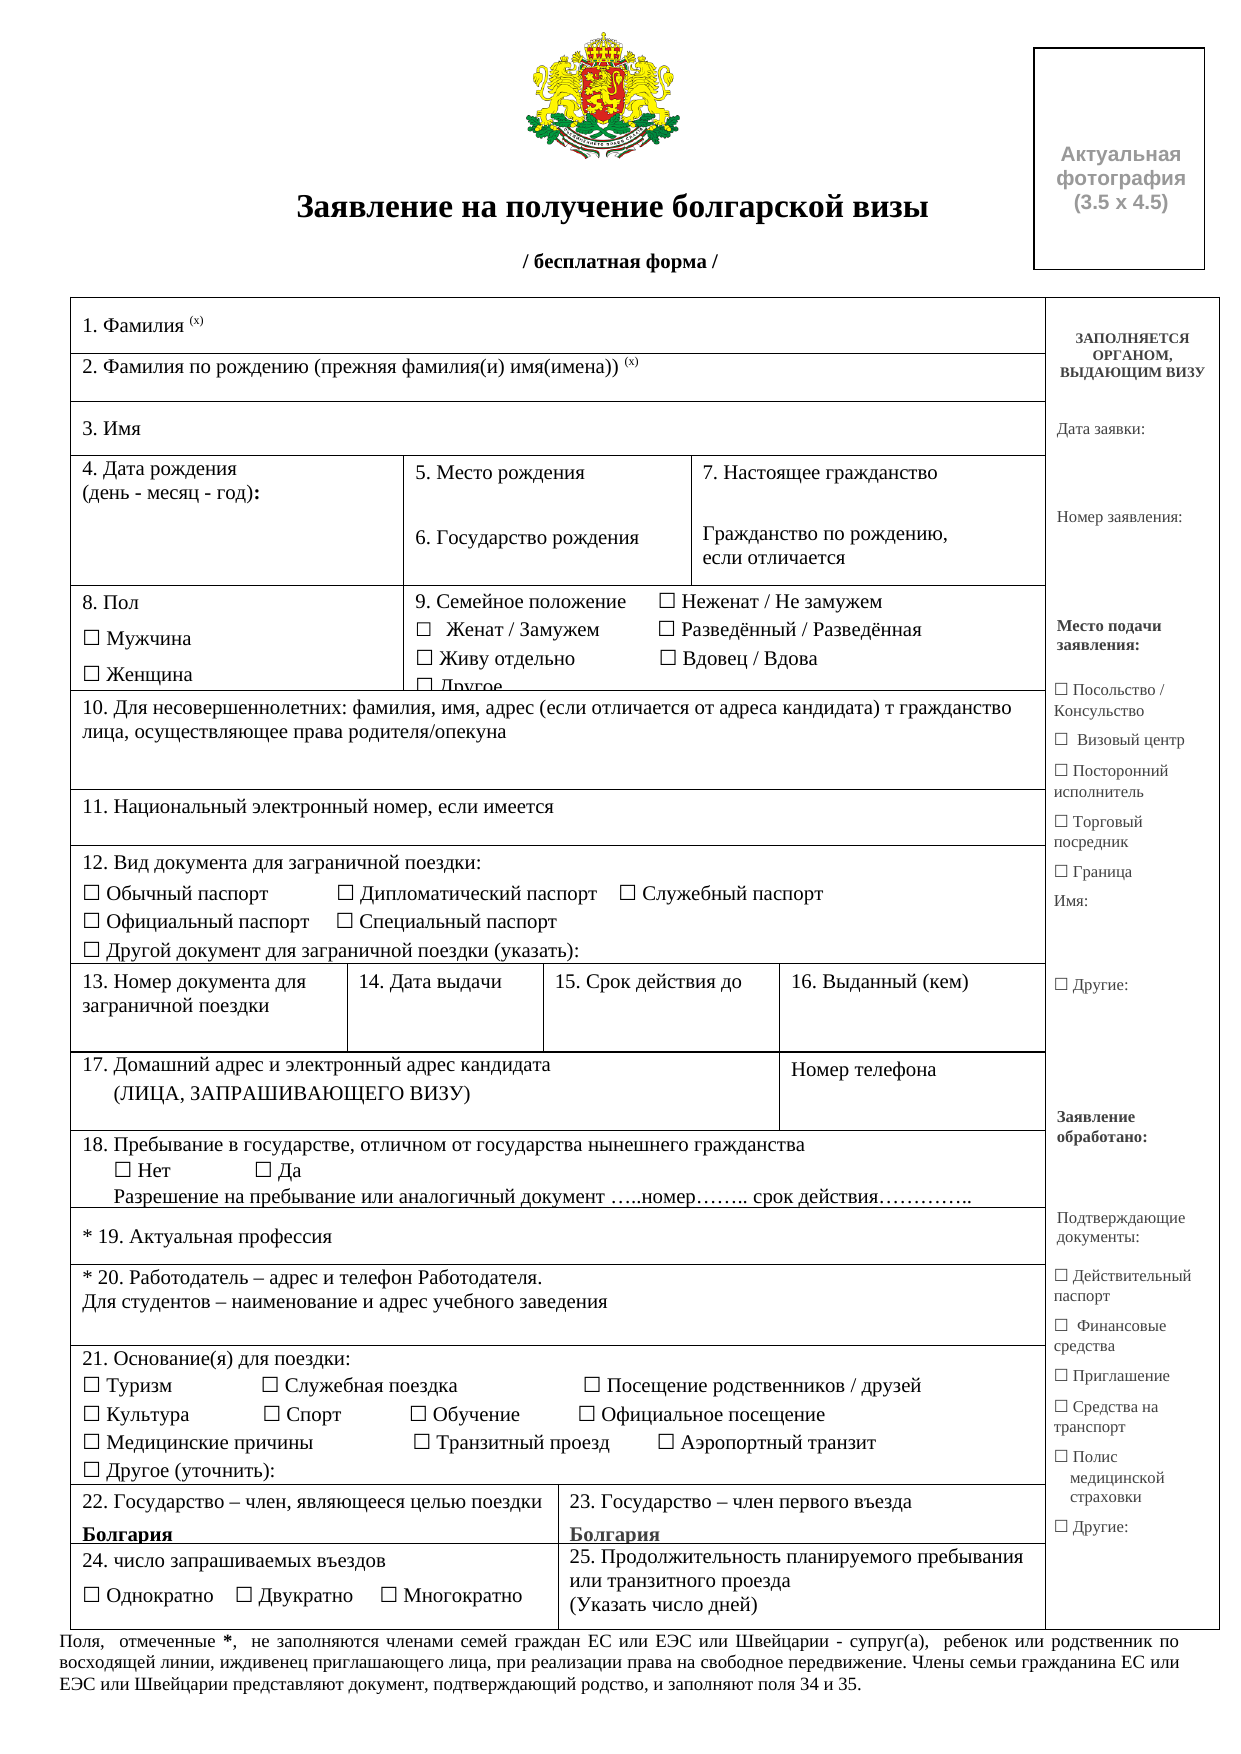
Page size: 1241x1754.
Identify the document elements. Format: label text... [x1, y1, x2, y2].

table_cell 9. Семейное положение Неженат / Не замужем Женат / Замужем Разведённый / Разведённая Живу отдельно Вдовец / Вдова Другое [404, 586, 1045, 690]
picture [522, 26, 685, 162]
table_cell 15. Срок действия до [544, 964, 779, 1051]
table_cell 25. Продолжительность планируемого пребывания или транзитного проезда (Указать число дней) [559, 1544, 1045, 1629]
table_cell Номер заявления: [1046, 455, 1219, 577]
table_cell 7. Настоящее гражданство Гражданство по рождению, если отличается [692, 456, 1045, 585]
table_header ЗАПОЛНЯЕТСЯ ОРГАНОМ, ВЫДАЮЩИМ ВИЗУ [1046, 298, 1219, 401]
table_cell 4. Дата рождения (день - месяц - год): [71, 456, 403, 585]
table_cell 18. Пребывание в государстве, отличном от государства нынешнего гражданства Нет Да Разрешение на пребывание или аналогичный документ …..номер…….. срок действия………….. [71, 1131, 1045, 1207]
subtitle Заявление на получение болгарской визы [59, 186, 1026, 224]
table_cell 12. Вид документа для заграничной поездки: Обычный паспорт Дипломатический паспорт Служебный паспорт Официальный паспорт Специальный паспорт Другой документ для заграничной поездки (указать): [71, 846, 1045, 963]
table_cell * 19. Актуальная профессия [71, 1208, 1045, 1263]
table_cell 10. Для несовершеннолетних: фамилия, имя, адрес (если отличается от адреса кандидата) т гражданство лица, осуществляющее права родителя/опекуна [71, 691, 1045, 789]
table_cell 5. Место рождения 6. Государство рождения [404, 456, 691, 585]
table_cell 3. Имя [71, 402, 1045, 455]
table_cell 17. Домашний адрес и электронный адрес кандидата (ЛИЦА, ЗАПРАШИВАЮЩЕГО ВИЗУ) [71, 1053, 779, 1130]
table_cell 8. Пол Мужчина Женщина [71, 586, 403, 690]
text Поля, отмеченные *, не заполняются членами семей граждан ЕС или ЕЭС или Швейцарии - супруг(а), ребенок или родственник по восходящей линии, иждивенец приглашающего лица, при реализации права на свободное передвижение. Члены семьи гражданина ЕС или ЕЭС или Швейцарии представляют документ, подтверждающий родство, и заполняют поля 34 и 35. [59, 1630, 1181, 1694]
table_cell * 20. Работодатель – адрес и телефон Работодателя. Для студентов – наименование и адрес учебного заведения [71, 1265, 1045, 1345]
table_cell 23. Государство – член первого въезда Болгария [559, 1485, 1045, 1543]
text / бесплатная форма / [59, 248, 1181, 273]
table_cell Номер телефона [780, 1053, 1045, 1130]
table_cell 11. Национальный электронный номер, если имеется [71, 790, 1045, 844]
table_cell 24. число запрашиваемых въездов Однократно Двукратно Многократно [71, 1544, 558, 1629]
table_cell Место подачи заявления: Посольство / Консульство Визовый центр Посторонний исполнитель Торговый посредник Граница Имя: Другие: Заявление обработано: Подтверждающие документы: Действительный паспорт Финансовые средства Приглашение Средства на транспорт Полис медицинской страховки Другие: [1046, 577, 1219, 1629]
table_cell Дата заявки: [1046, 401, 1219, 455]
table_header 1. Фамилия (x) [71, 298, 1045, 352]
table_cell 13. Номер документа для заграничной поездки [71, 964, 347, 1051]
table_cell 22. Государство – член, являющееся целью поездки Болгария [71, 1485, 558, 1543]
table_cell 21. Основание(я) для поездки: Туризм Служебная поездка Посещение родственников / друзей Культура Спорт Обучение Официальное посещение Медицинские причины Транзитный проезд Аэропортный транзит Другое (уточнить): [71, 1346, 1045, 1484]
table_cell 2. Фамилия по рождению (прежняя фамилия(и) имя(имена)) (x) [71, 354, 1045, 401]
table_cell 16. Выданный (кем) [780, 964, 1045, 1051]
table_cell 14. Дата выдачи [348, 964, 543, 1051]
